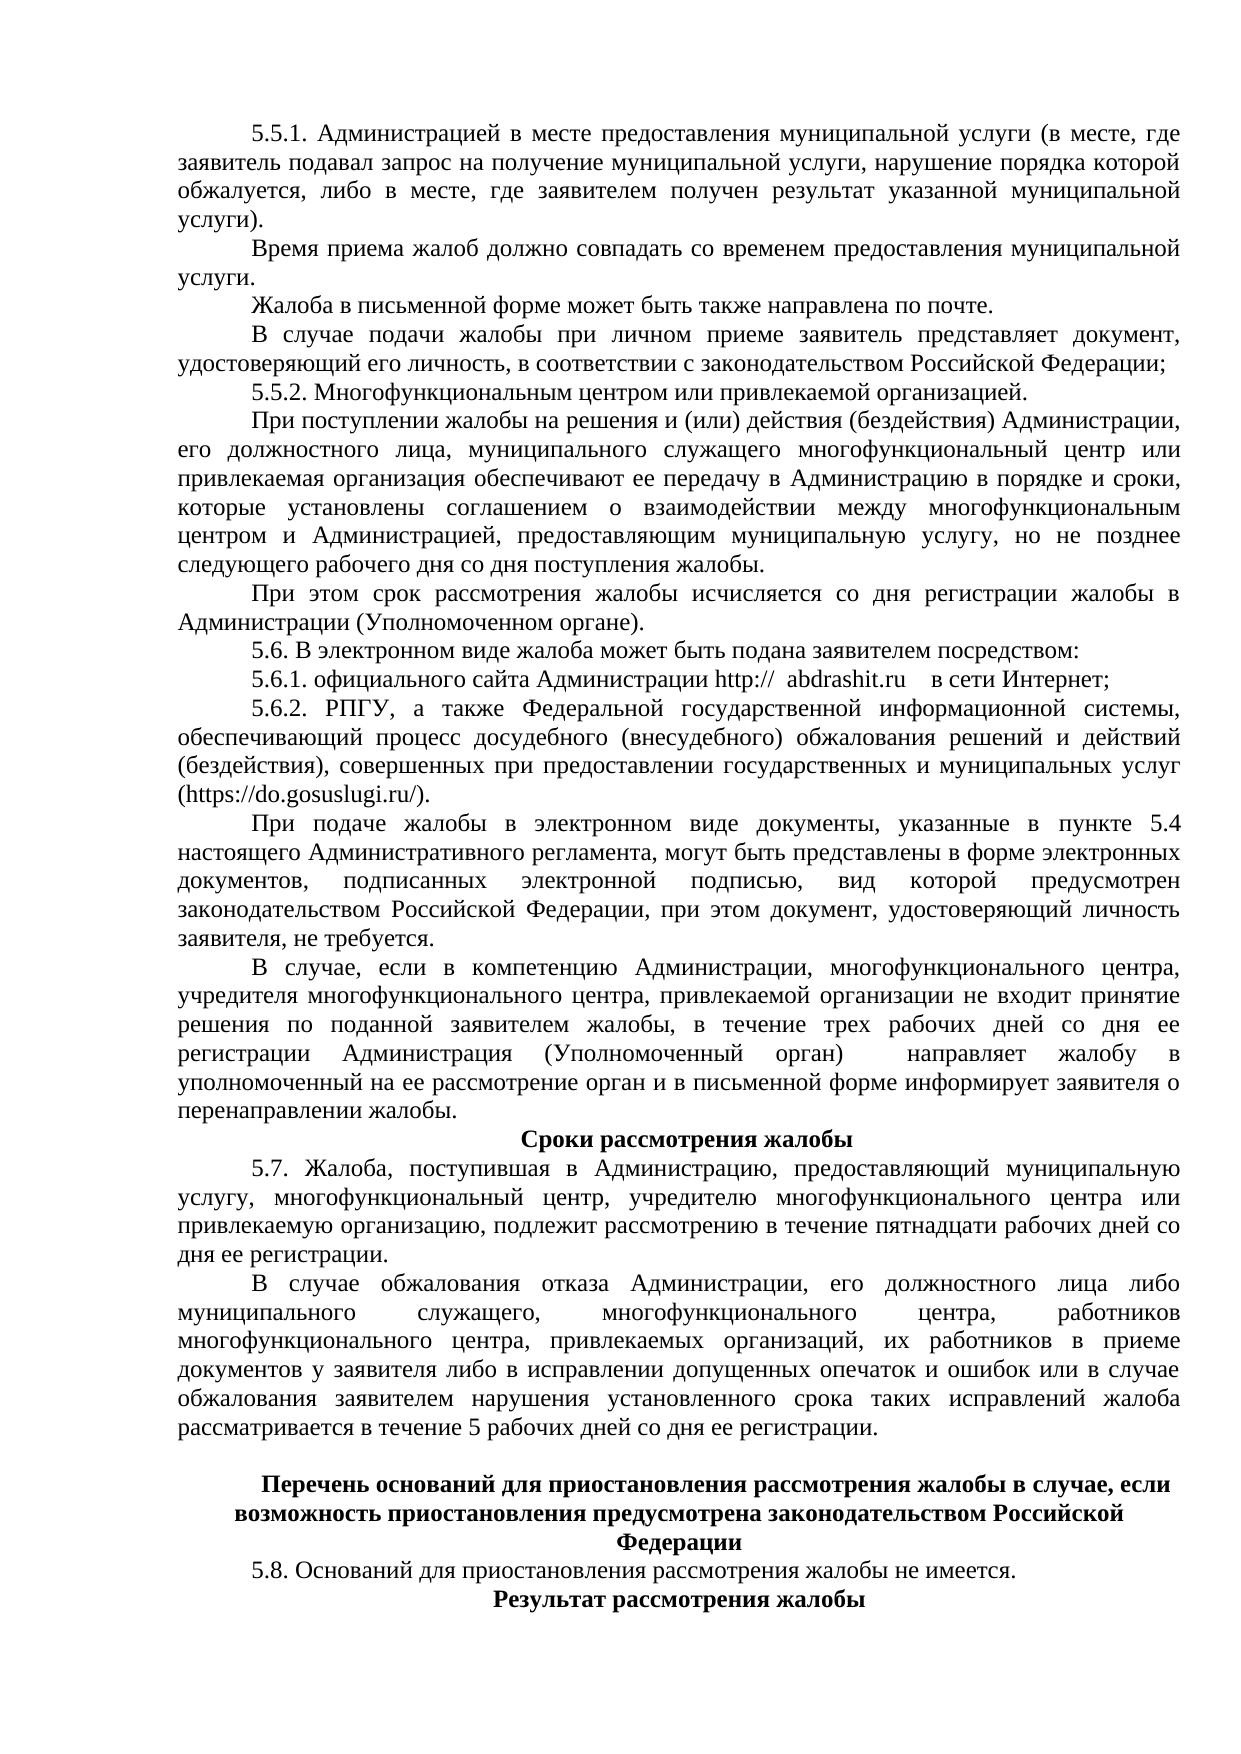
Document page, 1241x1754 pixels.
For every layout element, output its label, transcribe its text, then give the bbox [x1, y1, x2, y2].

text Жалоба в письменной форме может быть также направлена по почте. [177, 291, 1181, 319]
text Результат рассмотрения жалобы [177, 1584, 1181, 1613]
text 5.5.1. Администрацией в месте предоставления муниципальной услуги (в месте, где заявитель подавал запрос на получение муниципальной услуги, нарушение порядка которой обжалуется, либо в месте, где заявителем получен результат указанной муниципальной услуги). [177, 118, 1181, 233]
text 5.7. Жалоба, поступившая в Администрацию, предоставляющий муниципальную услугу, многофункциональный центр, учредителю многофункционального центра или привлекаемую организацию, подлежит рассмотрению в течение пятнадцати рабочих дней со дня ее регистрации. [177, 1153, 1181, 1268]
text Время приема жалоб должно совпадать со временем предоставления муниципальной услуги. [177, 233, 1181, 291]
text При поступлении жалобы на решения и (или) действия (бездействия) Администрации, его должностного лица, муниципального служащего многофункциональный центр или привлекаемая организация обеспечивают ее передачу в Администрацию в порядке и сроки, которые установлены соглашением о взаимодействии между многофункциональным центром и Администрацией, предоставляющим муниципальную услугу, но не позднее следующего рабочего дня со дня поступления жалобы. [177, 406, 1181, 578]
text 5.6.1. официального сайта Администрации http:// abdrashit.ru в сети Интернет; [177, 664, 1181, 693]
text 5.8. Оснований для приостановления рассмотрения жалобы не имеется. [177, 1556, 1181, 1584]
text 5.5.2. Многофункциональным центром или привлекаемой организацией. [177, 377, 1181, 406]
text В случае обжалования отказа Администрации, его должностного лица либо муниципального служащего, многофункционального центра, работников многофункционального центра, привлекаемых организаций, их работников в приеме документов у заявителя либо в исправлении допущенных опечаток и ошибок или в случае обжалования заявителем нарушения установленного срока таких исправлений жалоба рассматривается в течение 5 рабочих дней со дня ее регистрации. [177, 1268, 1181, 1441]
text В случае подачи жалобы при личном приеме заявитель представляет документ, удостоверяющий его личность, в соответствии с законодательством Российской Федерации; [177, 319, 1181, 377]
text В случае, если в компетенцию Администрации, многофункционального центра, учредителя многофункционального центра, привлекаемой организации не входит принятие решения по поданной заявителем жалобы, в течение трех рабочих дней со дня ее регистрации Администрация (Уполномоченный орган) направляет жалобу в уполномоченный на ее рассмотрение орган и в письменной форме информирует заявителя о перенаправлении жалобы. [177, 952, 1181, 1124]
text Сроки рассмотрения жалобы [177, 1124, 1181, 1153]
text При этом срок рассмотрения жалобы исчисляется со дня регистрации жалобы в Администрации (Уполномоченном органе). [177, 578, 1181, 636]
text 5.6. В электронном виде жалоба может быть подана заявителем посредством: [177, 636, 1181, 664]
text Перечень оснований для приостановления рассмотрения жалобы в случае, если возможность приостановления предусмотрена законодательством Российской Федерации [177, 1469, 1181, 1556]
text При подаче жалобы в электронном виде документы, указанные в пункте 5.4 настоящего Административного регламента, могут быть представлены в форме электронных документов, подписанных электронной подписью, вид которой предусмотрен законодательством Российской Федерации, при этом документ, удостоверяющий личность заявителя, не требуется. [177, 808, 1181, 952]
text 5.6.2. РПГУ, а также Федеральной государственной информационной системы, обеспечивающий процесс досудебного (внесудебного) обжалования решений и действий (бездействия), совершенных при предоставлении государственных и муниципальных услуг (https://do.gosuslugi.ru/). [177, 693, 1181, 808]
